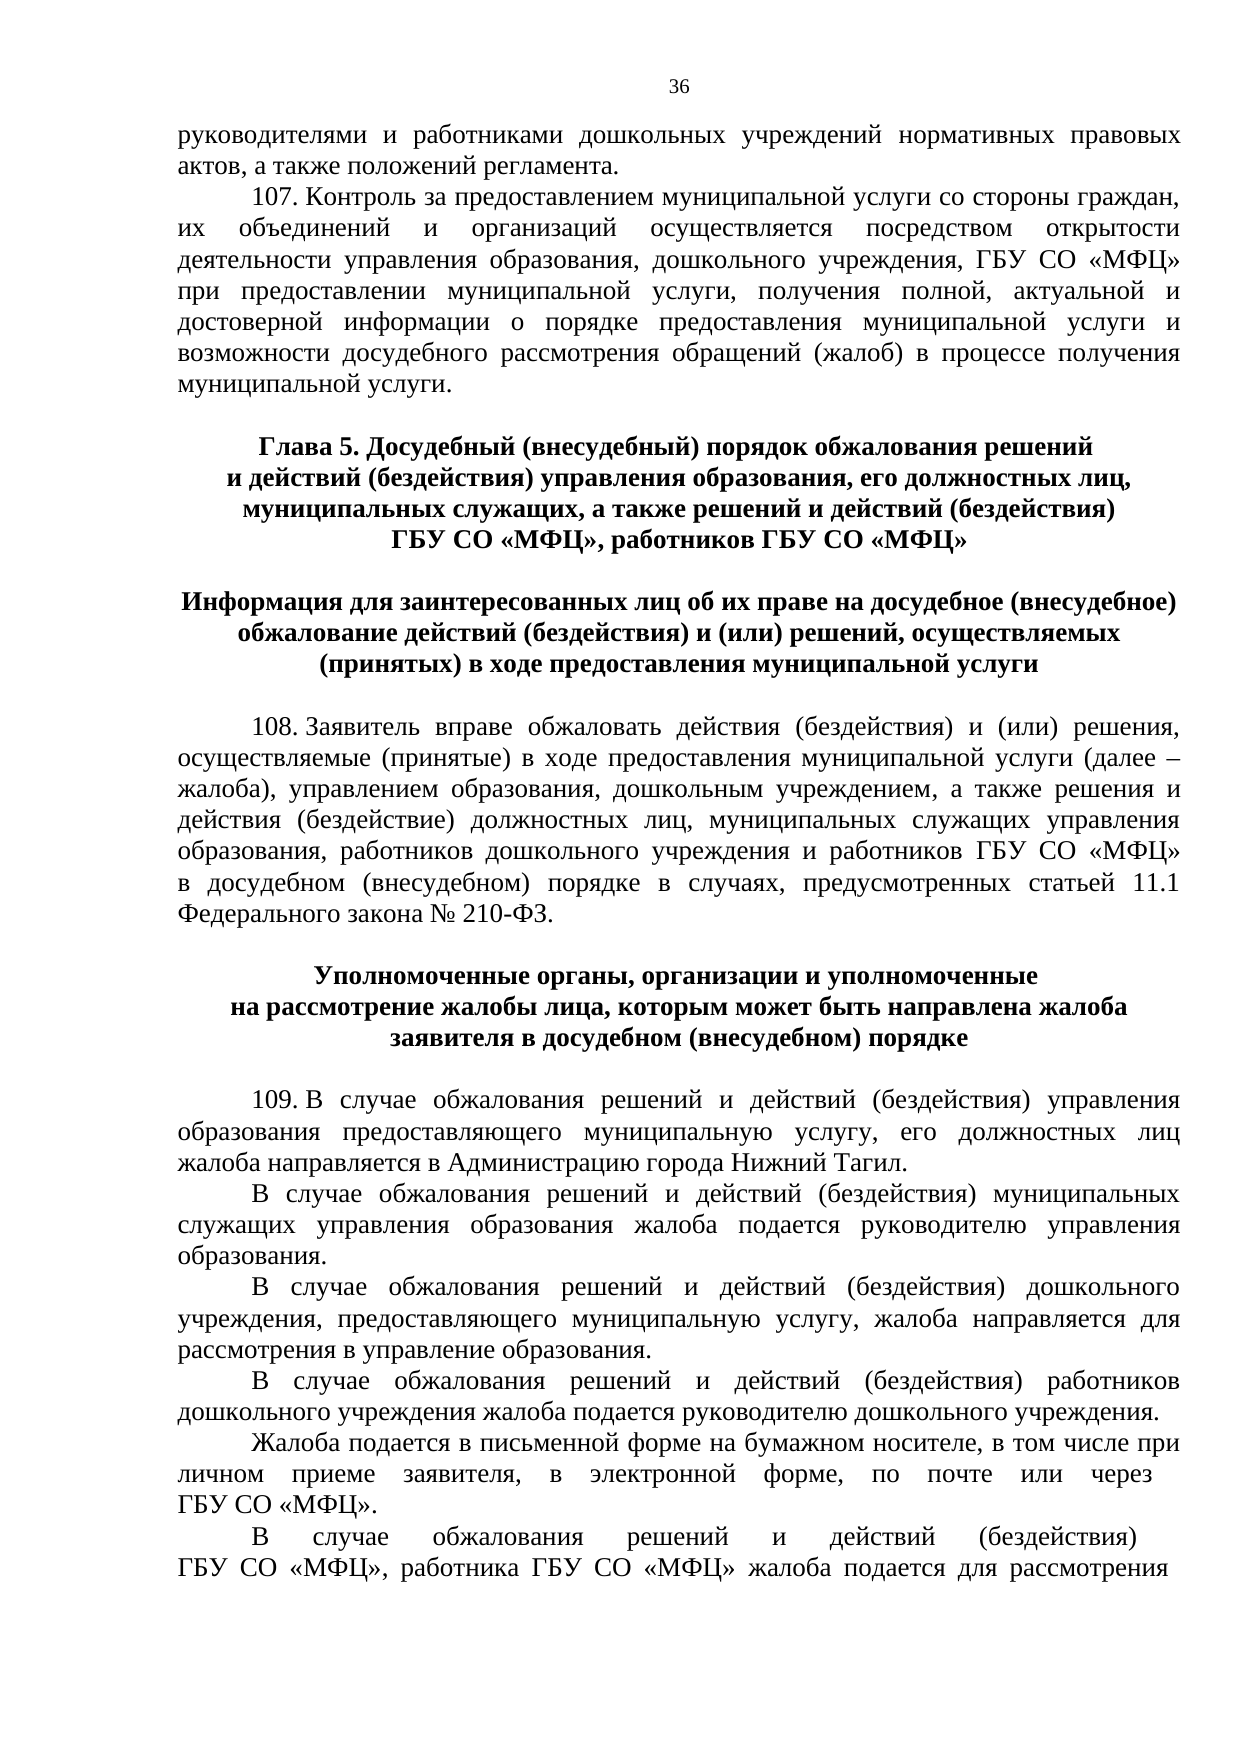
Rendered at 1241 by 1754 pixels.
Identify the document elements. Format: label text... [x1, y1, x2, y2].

text Глава 5. Досудебный (внесудебный) порядок обжалования решений и действий (бездействия) управления образования, его должностных лиц, муниципальных служащих, а также решений и действий (бездействия) [177, 429, 1181, 523]
text В случае обжалования решений и действий (бездействия) работников дошкольного учреждения жалоба подается руководителю дошкольного учреждения. [177, 1364, 1181, 1426]
text 109. В случае обжалования решений и действий (бездействия) управления образования предоставляющего муниципальную услугу, его должностных лиц жалоба направляется в Администрацию города Нижний Тагил. [177, 1084, 1181, 1177]
text Уполномоченные органы, организации и уполномоченные на рассмотрение жалобы лица, которым может быть направлена жалоба заявителя в досудебном (внесудебном) порядке [177, 959, 1181, 1052]
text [177, 1520, 1181, 1582]
text ГБУ СО «МФЦ», работников ГБУ СО «МФЦ» [177, 523, 1181, 554]
text 107. Контроль за предоставлением муниципальной услуги со стороны граждан, их объединений и организаций осуществляется посредством открытости деятельности управления образования, дошкольного учреждения, ГБУ СО «МФЦ» при предоставлении муниципальной услуги, получения полной, актуальной и достоверной информации о порядке предоставления муниципальной услуги и возможности досудебного рассмотрения обращений (жалоб) в процессе получения муниципальной услуги. [177, 180, 1181, 398]
text Информация для заинтересованных лиц об их праве на досудебное (внесудебное) обжалование действий (бездействия) и (или) решений, осуществляемых (принятых) в ходе предоставления муниципальной услуги [177, 585, 1181, 679]
text В случае обжалования решений и действий (бездействия) дошкольного учреждения, предоставляющего муниципальную услугу, жалоба направляется для рассмотрения в управление образования. [177, 1271, 1181, 1364]
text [177, 118, 1181, 180]
text 108. Заявитель вправе обжаловать действия (бездействия) и (или) решения, осуществляемые (принятые) в ходе предоставления муниципальной услуги (далее – жалоба), управлением образования, дошкольным учреждением, а также решения и действия (бездействие) должностных лиц, муниципальных служащих управления образования, работников дошкольного учреждения и работников ГБУ СО «МФЦ» в досудебном (внесудебном) порядке в случаях, предусмотренных статьей 11.1 Федерального закона № 210-ФЗ. [177, 710, 1181, 928]
text Жалоба подается в письменной форме на бумажном носителе, в том числе при личном приеме заявителя, в электронной форме, по почте или через ГБУ СО «МФЦ». [177, 1426, 1181, 1520]
text В случае обжалования решений и действий (бездействия) муниципальных служащих управления образования жалоба подается руководителю управления образования. [177, 1177, 1181, 1271]
